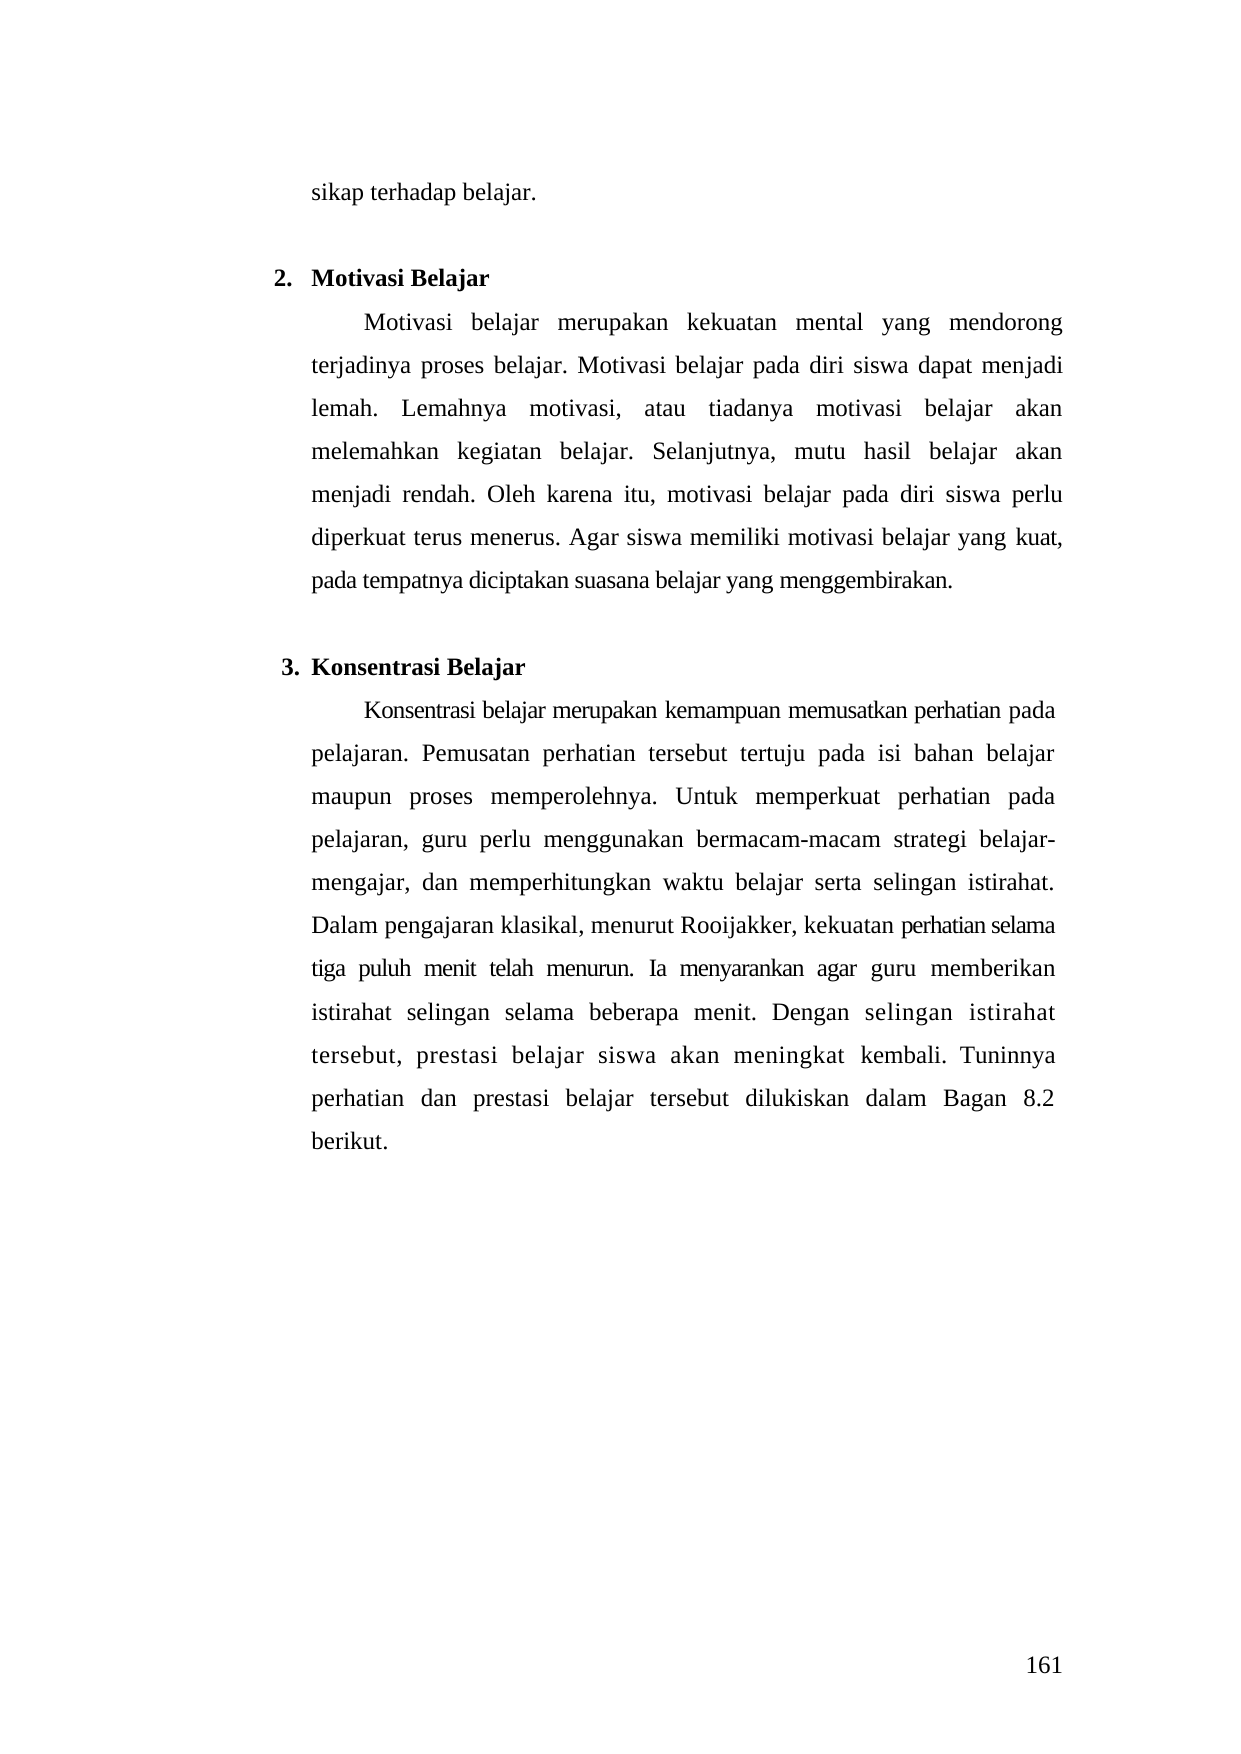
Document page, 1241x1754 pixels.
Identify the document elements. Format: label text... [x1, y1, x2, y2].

list Konsentrasi Belajar [281, 652, 1063, 680]
text Konsentrasi belajar merupakan kemampuan memusatkan perhatian pada pelajaran. Pemusatan perhatian tersebut tertuju pada isi bahan belajar maupun proses memperolehnya. Untuk memperkuat perhatian pada pelajaran, guru perlu menggunakan bermacam-macam strategi belajar-mengajar, dan memperhitungkan waktu belajar serta selingan istirahat. Dalam pengajaran klasikal, menurut Rooijakker, kekuatan perhatian selama tiga puluh menit telah menurun. Ia menyarankan agar guru memberikan istirahat selingan selama beberapa menit. Dengan selingan istirahat tersebut, prestasi belajar siswa akan meningkat kembali. Tuninnya perhatian dan prestasi belajar tersebut dilukiskan dalam Bagan 8.2 berikut. [311, 695, 1056, 1155]
list Motivasi Belajar [274, 263, 1063, 292]
text Motivasi belajar merupakan kekuatan mental yang mendorong terjadinya proses belajar. Motivasi belajar pada diri siswa dapat menjadi lemah. Lemahnya motivasi, atau tiadanya motivasi belajar akan melemahkan kegiatan belajar. Selanjutnya, mutu hasil belajar akan menjadi rendah. Oleh karena itu, motivasi belajar pada diri siswa perlu diperkuat terus menerus. Agar siswa memiliki motivasi belajar yang kuat, pada tempatnya diciptakan suasana belajar yang menggembirakan. [311, 307, 1063, 594]
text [311, 177, 1063, 206]
